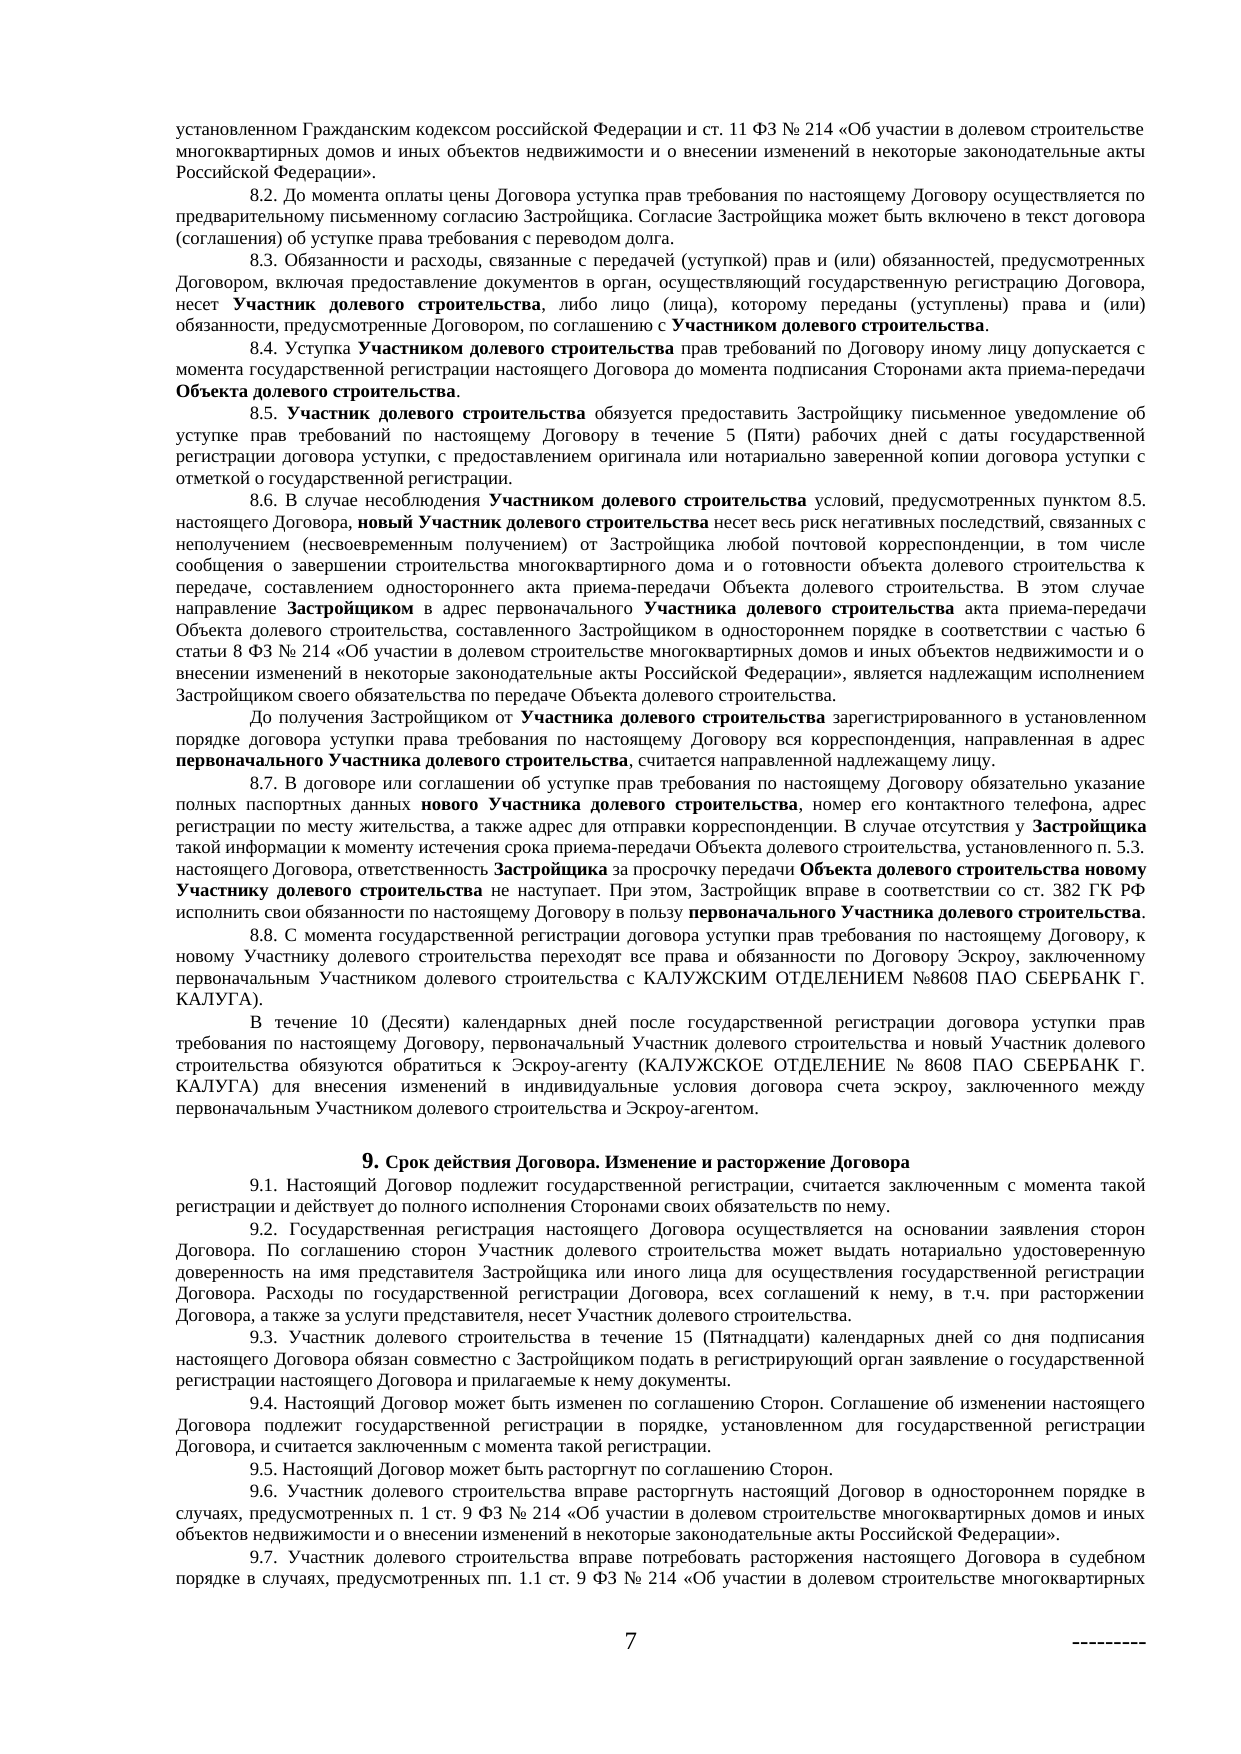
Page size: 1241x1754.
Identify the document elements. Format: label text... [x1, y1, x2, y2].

text В течение 10 (Десяти) календарных дней после государственной регистрации договора уступки прав требования по настоящему Договору, первоначальный Участник долевого строительства и новый Участник долевого строительства обязуются обратиться к Эскроу-агенту (КАЛУЖСКОЕ ОТДЕЛЕНИЕ № 8608 ПАО СБЕРБАНК Г. КАЛУГА) для внесения изменений в индивидуальные условия договора счета эскроу, заключенного между первоначальным Участником долевого строительства и Эскроу-агентом. [176, 1011, 1147, 1118]
text 9.5. Настоящий Договор может быть расторгнут по соглашению Сторон. [176, 1457, 1147, 1479]
text 8.7. В договоре или соглашении об уступке прав требования по настоящему Договору обязательно указание полных паспортных данных нового Участника долевого строительства, номер его контактного телефона, адрес регистрации по месту жительства, а также адрес для отправки корреспонденции. В случае отсутствия у Застройщика такой информации к моменту истечения срока приема-передачи Объекта долевого строительства, установленного п. 5.3. настоящего Договора, ответственность Застройщика за просрочку передачи Объекта долевого строительства новому Участнику долевого строительства не наступает. При этом, Застройщик вправе в соответствии со ст. 382 ГК РФ исполнить свои обязанности по настоящему Договору в пользу первоначального Участника долевого строительства. [176, 772, 1147, 922]
text 9.4. Настоящий Договор может быть изменен по соглашению Сторон. Соглашение об изменении настоящего Договора подлежит государственной регистрации в порядке, установленном для государственной регистрации Договора, и считается заключенным с момента такой регистрации. [176, 1392, 1147, 1457]
text 8.3. Обязанности и расходы, связанные с передачей (уступкой) прав и (или) обязанностей, предусмотренных Договором, включая предоставление документов в орган, осуществляющий государственную регистрацию Договора, несет Участник долевого строительства, либо лицо (лица), которому переданы (уступлены) права и (или) обязанности, предусмотренные Договором, по соглашению с Участником долевого строительства. [176, 249, 1147, 336]
text 8.2. До момента оплаты цены Договора уступка прав требования по настоящему Договору осуществляется по предварительному письменному согласию Застройщика. Согласие Застройщика может быть включено в текст договора (соглашения) об уступке права требования с переводом долга. [176, 184, 1147, 248]
text 9.1. Настоящий Договор подлежит государственной регистрации, считается заключенным с момента такой регистрации и действует до полного исполнения Сторонами своих обязательств по нему. [176, 1173, 1147, 1217]
text 8.6. В случае несоблюдения Участником долевого строительства условий, предусмотренных пунктом 8.5. настоящего Договора, новый Участник долевого строительства несет весь риск негативных последствий, связанных с неполучением (несвоевременным получением) от Застройщика любой почтовой корреспонденции, в том числе сообщения о завершении строительства многоквартирного дома и о готовности объекта долевого строительства к передаче, составлением одностороннего акта приема-передачи Объекта долевого строительства. В этом случае направление Застройщиком в адрес первоначального Участника долевого строительства акта приема-передачи Объекта долевого строительства, составленного Застройщиком в одностороннем порядке в соответствии с частью 6 статьи 8 ФЗ № 214 «Об участии в долевом строительстве многоквартирных домов и иных объектов недвижимости и о внесении изменений в некоторые законодательные акты Российской Федерации», является надлежащим исполнением Застройщиком своего обязательства по передаче Объекта долевого строительства. [176, 489, 1147, 705]
text 8.5. Участник долевого строительства обязуется предоставить Застройщику письменное уведомление об уступке прав требований по настоящему Договору в течение 5 (Пяти) рабочих дней с даты государственной регистрации договора уступки, с предоставлением оригинала или нотариально заверенной копии договора уступки с отметкой о государственной регистрации. [176, 402, 1147, 488]
list Срок действия Договора. Изменение и расторжение Договора [362, 1147, 1142, 1173]
text 8.8. С момента государственной регистрации договора уступки прав требования по настоящему Договору, к новому Участнику долевого строительства переходят все права и обязанности по Договору Эскроу, заключенному первоначальным Участником долевого строительства с КАЛУЖСКИМ ОТДЕЛЕНИЕМ №8608 ПАО СБЕРБАНК Г. КАЛУГА). [176, 923, 1147, 1010]
text 9.6. Участник долевого строительства вправе расторгнуть настоящий Договор в одностороннем порядке в случаях, предусмотренных п. 1 ст. 9 ФЗ № 214 «Об участии в долевом строительстве многоквартирных домов и иных объектов недвижимости и о внесении изменений в некоторые законодательные акты Российской Федерации». [176, 1480, 1147, 1545]
text 9.2. Государственная регистрация настоящего Договора осуществляется на основании заявления сторон Договора. По соглашению сторон Участник долевого строительства может выдать нотариально удостоверенную доверенность на имя представителя Застройщика или иного лица для осуществления государственной регистрации Договора. Расходы по государственной регистрации Договора, всех соглашений к нему, в т.ч. при расторжении Договора, а также за услуги представителя, несет Участник долевого строительства. [176, 1217, 1147, 1325]
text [176, 1546, 1147, 1589]
text До получения Застройщиком от Участника долевого строительства зарегистрированного в установленном порядке договора уступки права требования по настоящему Договору вся корреспонденция, направленная в адрес первоначального Участника долевого строительства, считается направленной надлежащему лицу. [176, 706, 1147, 771]
text 9.3. Участник долевого строительства в течение 15 (Пятнадцати) календарных дней со дня подписания настоящего Договора обязан совместно с Застройщиком подать в регистрирующий орган заявление о государственной регистрации настоящего Договора и прилагаемые к нему документы. [176, 1326, 1147, 1391]
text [176, 118, 1147, 183]
text 8.4. Уступка Участником долевого строительства прав требований по Договору иному лицу допускается с момента государственной регистрации настоящего Договора до момента подписания Сторонами акта приема-передачи Объекта долевого строительства. [176, 337, 1147, 401]
